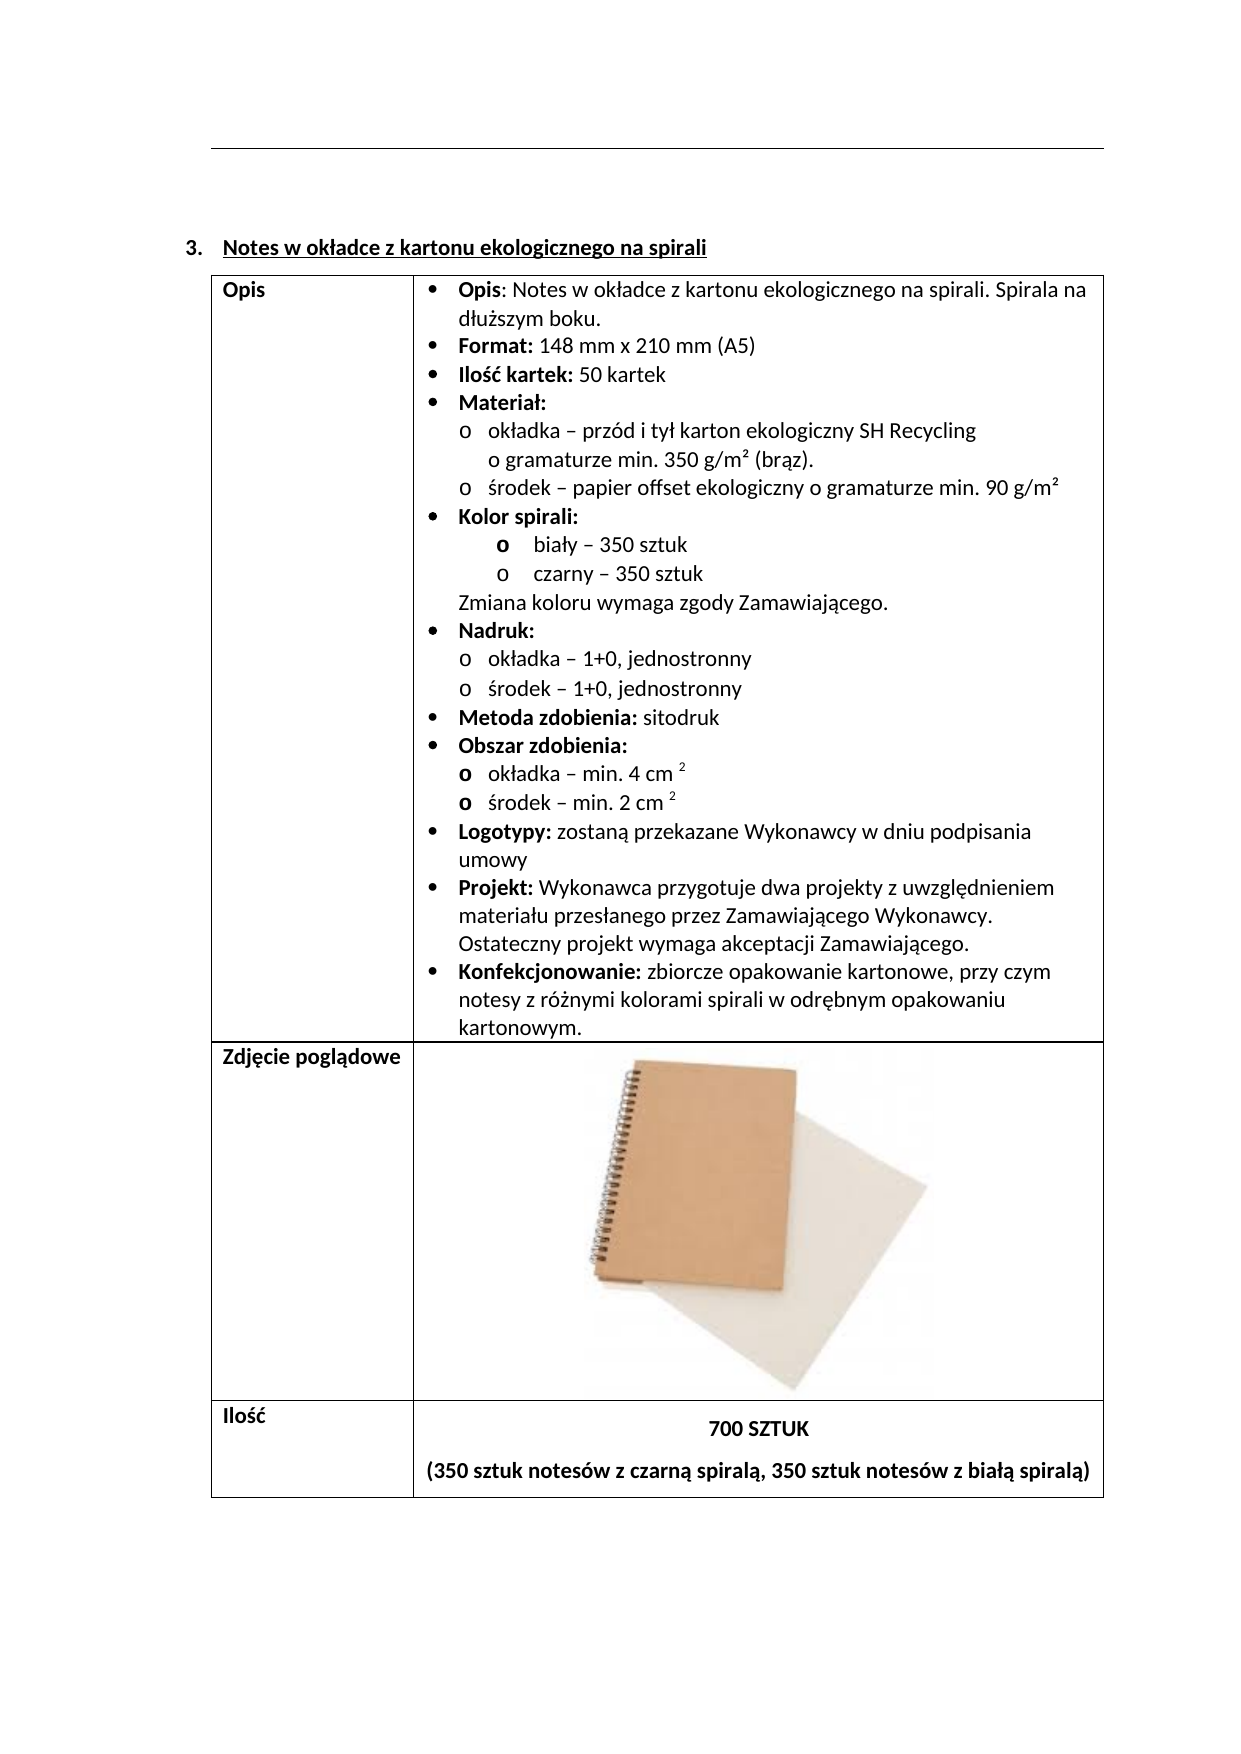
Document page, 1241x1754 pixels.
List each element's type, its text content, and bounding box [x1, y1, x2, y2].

table_cell Zdjęcie poglądowe [212, 1043, 413, 1400]
picture [583, 1048, 934, 1399]
table_cell Ilość [212, 1401, 413, 1497]
table_cell [414, 1043, 1103, 1400]
table_header Opis [212, 276, 413, 1041]
table_header Opis: Notes w okładce z kartonu ekologicznego na spirali. Spirala na dłuższym boku. Format: 148 mm x 210 mm (A5) Ilość kartek: 50 kartek Materiał: okładka – przód i tył karton ekologiczny SH Recycling o gramaturze min. 350 g/m² (brąz). środek – papier offset ekologiczny o gramaturze min. 90 g/m² Kolor spirali: biały – 350 sztuk czarny – 350 sztuk Zmiana koloru wymaga zgody Zamawiającego. Nadruk: okładka – 1+0, jednostronny środek – 1+0, jednostronny Metoda zdobienia: sitodruk Obszar zdobienia: okładka – min. 4 cm 2 środek – min. 2 cm 2 Logotypy: zostaną przekazane Wykonawcy w dniu podpisania umowy Projekt: Wykonawca przygotuje dwa projekty z uwzględnieniem materiału przesłanego przez Zamawiającego Wykonawcy. Ostateczny projekt wymaga akceptacji Zamawiającego. Konfekcjonowanie: zbiorcze opakowanie kartonowe, przy czym notesy z różnymi kolorami spirali w odrębnym opakowaniu kartonowym. [414, 276, 1103, 1041]
table_cell 700 SZTUK (350 sztuk notesów z czarną spiralą, 350 sztuk notesów z białą spiralą) [414, 1401, 1103, 1497]
list Notes w okładce z kartonu ekologicznego na spirali [185, 233, 1093, 261]
